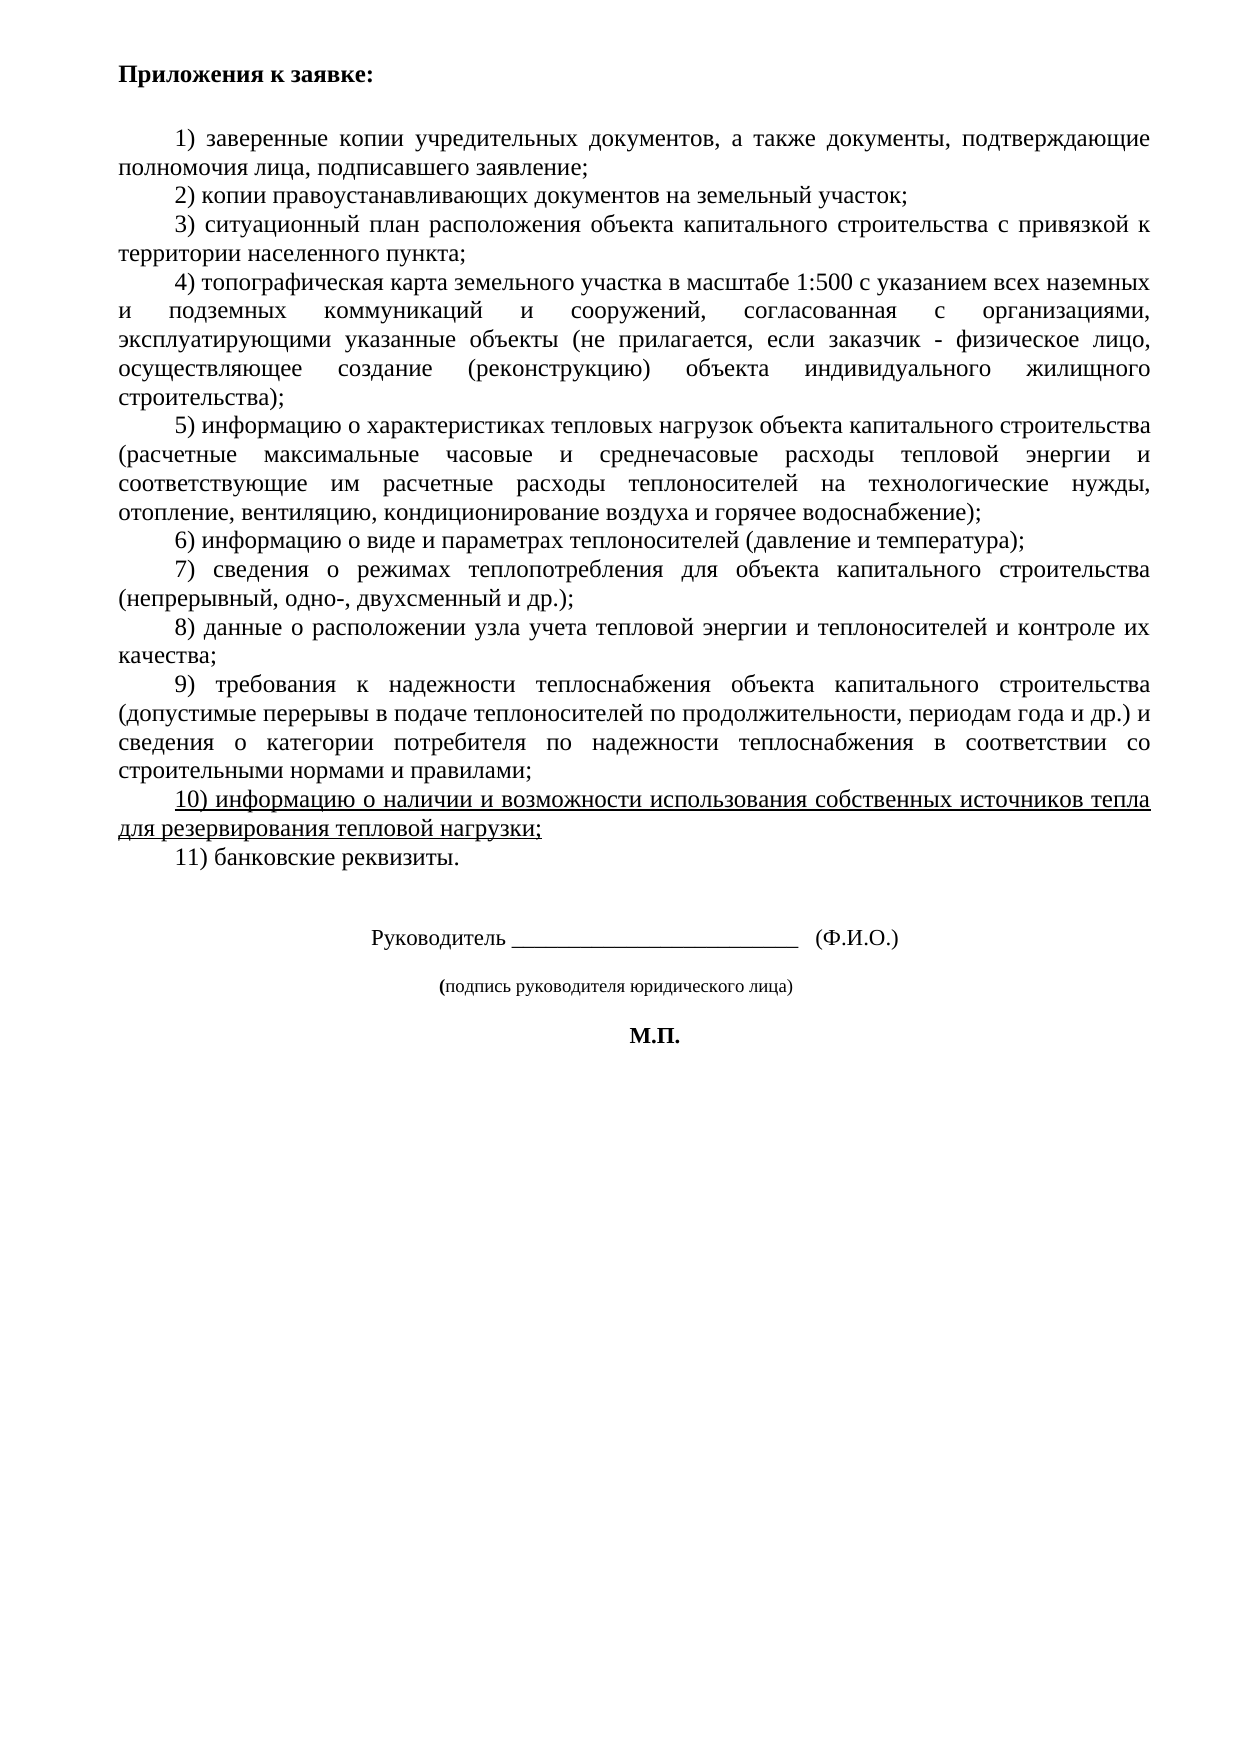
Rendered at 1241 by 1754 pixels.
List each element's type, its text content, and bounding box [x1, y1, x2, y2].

subtitle Приложения к заявке: [118, 59, 1152, 88]
text 1) заверенные копии учредительных документов, а также документы, подтверждающие полномочия лица, подписавшего заявление; [118, 123, 1152, 180]
subtitle Руководитель _________________________ (Ф.И.О.) [118, 924, 1152, 950]
text 9) требования к надежности теплоснабжения объекта капитального строительства (допустимые перерывы в подаче теплоносителей по продолжительности, периодам года и др.) и сведения о категории потребителя по надежности теплоснабжения в соответствии со строительными нормами и правилами; [118, 669, 1152, 784]
text 7) сведения о режимах теплопотребления для объекта капитального строительства (непрерывный, одно-, двухсменный и др.); [118, 554, 1152, 612]
text 2) копии правоустанавливающих документов на земельный участок; [118, 180, 1152, 209]
text 10) информацию о наличии и возможности использования собственных источников тепла для резервирования тепловой нагрузки; [118, 784, 1152, 842]
subtitle М.П. [118, 1022, 1152, 1048]
subtitle (подпись руководителя юридического лица) [118, 975, 1152, 997]
text 4) топографическая карта земельного участка в масштабе 1:500 с указанием всех наземных и подземных коммуникаций и сооружений, согласованная с организациями, эксплуатирующими указанные объекты (не прилагается, если заказчик - физическое лицо, осуществляющее создание (реконструкцию) объекта индивидуального жилищного строительства); [118, 267, 1152, 410]
text 8) данные о расположении узла учета тепловой энергии и теплоносителей и контроле их качества; [118, 612, 1152, 669]
text 6) информацию о виде и параметрах теплоносителей (давление и температура); [118, 525, 1152, 554]
text 5) информацию о характеристиках тепловых нагрузок объекта капитального строительства (расчетные максимальные часовые и среднечасовые расходы тепловой энергии и соответствующие им расчетные расходы теплоносителей на технологические нужды, отопление, вентиляцию, кондиционирование воздуха и горячее водоснабжение); [118, 410, 1152, 525]
text 11) банковские реквизиты. [118, 842, 1152, 870]
text 3) ситуационный план расположения объекта капитального строительства с привязкой к территории населенного пункта; [118, 209, 1152, 267]
